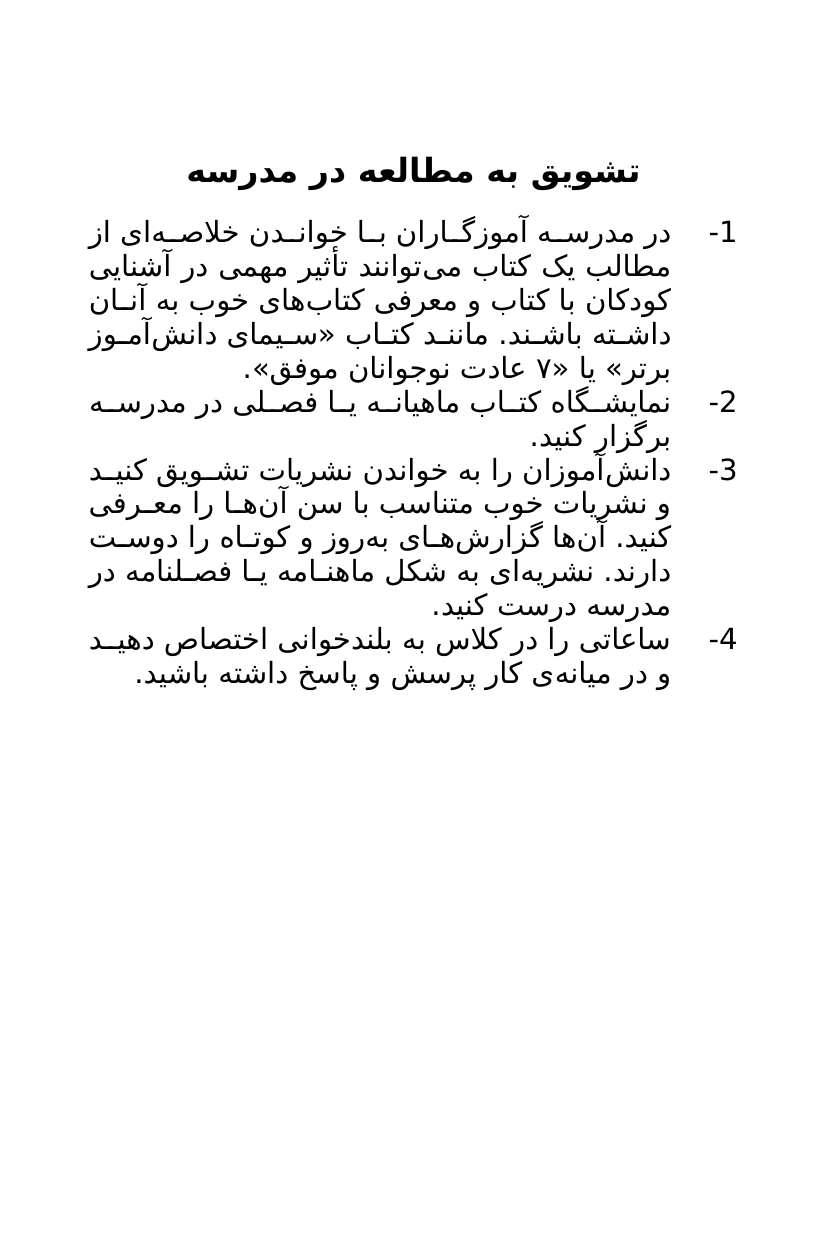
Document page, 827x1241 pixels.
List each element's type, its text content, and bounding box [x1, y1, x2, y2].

list در مدرسه آموزگاران با خواندن خلاصه‌ای از مطالب یک کتاب می‌توانند تأثیر مهمی در آشنایی کودکان با کتاب و معرفی کتاب‌های خوب به آنان داشته باشند. مانند کتاب «سیمای دانش‌آموز برتر» یا «۷ عادت نوجوانان موفق». [89, 215, 708, 385]
list ساعاتی را در کلاس به بلندخوانی اختصاص دهید و در میانه‌ی کار پرسش و پاسخ داشته باشید. [89, 623, 708, 691]
text تشویق به مطالعه در مدرسه [89, 151, 738, 190]
list دانش‌آموزان را به خواندن نشریات تشویق کنید و نشریات خوب متناسب با سن آن‌ها را معرفی کنید. آن‌ها گزارش‌های به‌روز و کوتاه را دوست دارند. نشریه‌ای به شکل ماهنامه‌ یا فصلنامه در مدرسه درست کنید. [89, 453, 708, 623]
list نمایشگاه کتاب ماهیانه یا فصلی در مدرسه برگزار کنید. [89, 385, 708, 453]
